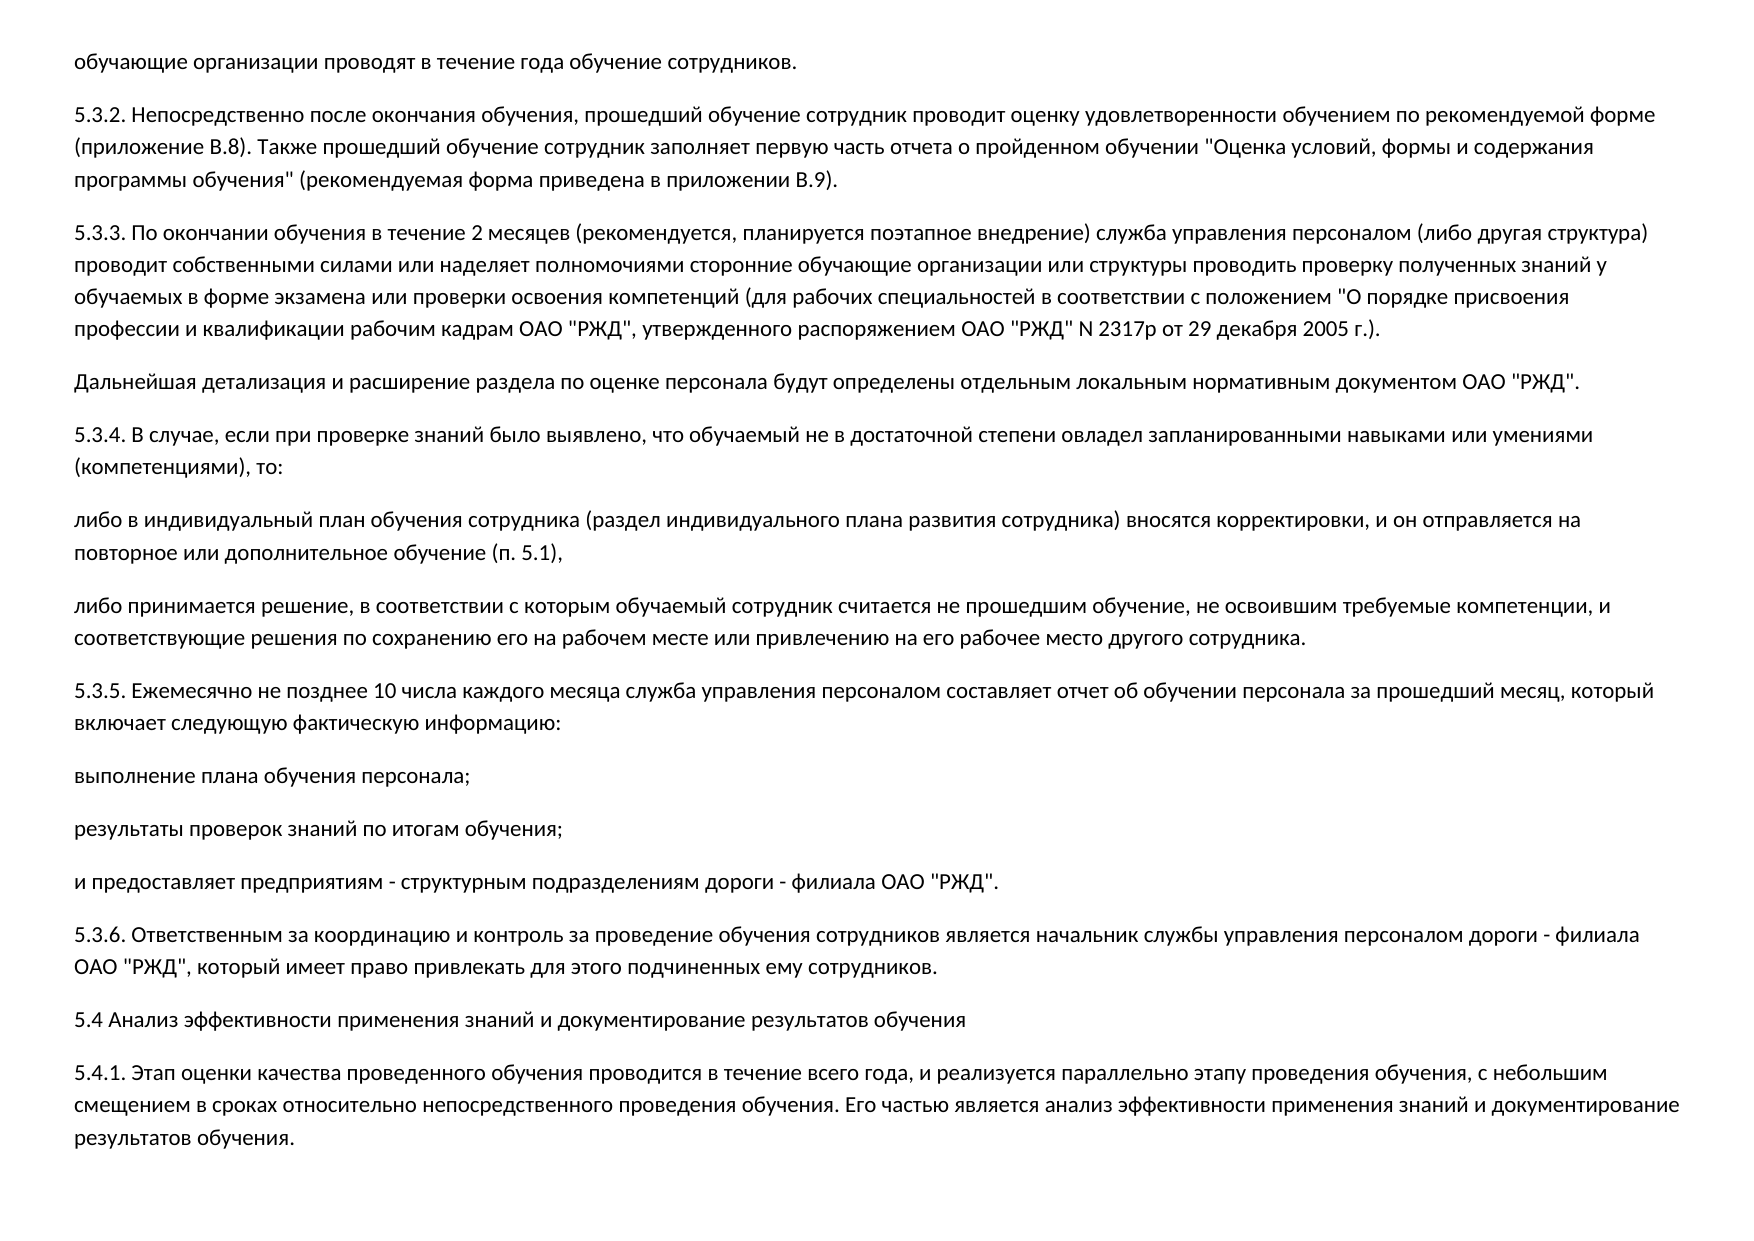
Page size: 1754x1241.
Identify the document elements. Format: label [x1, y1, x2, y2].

table_header [74, 47, 1680, 1176]
